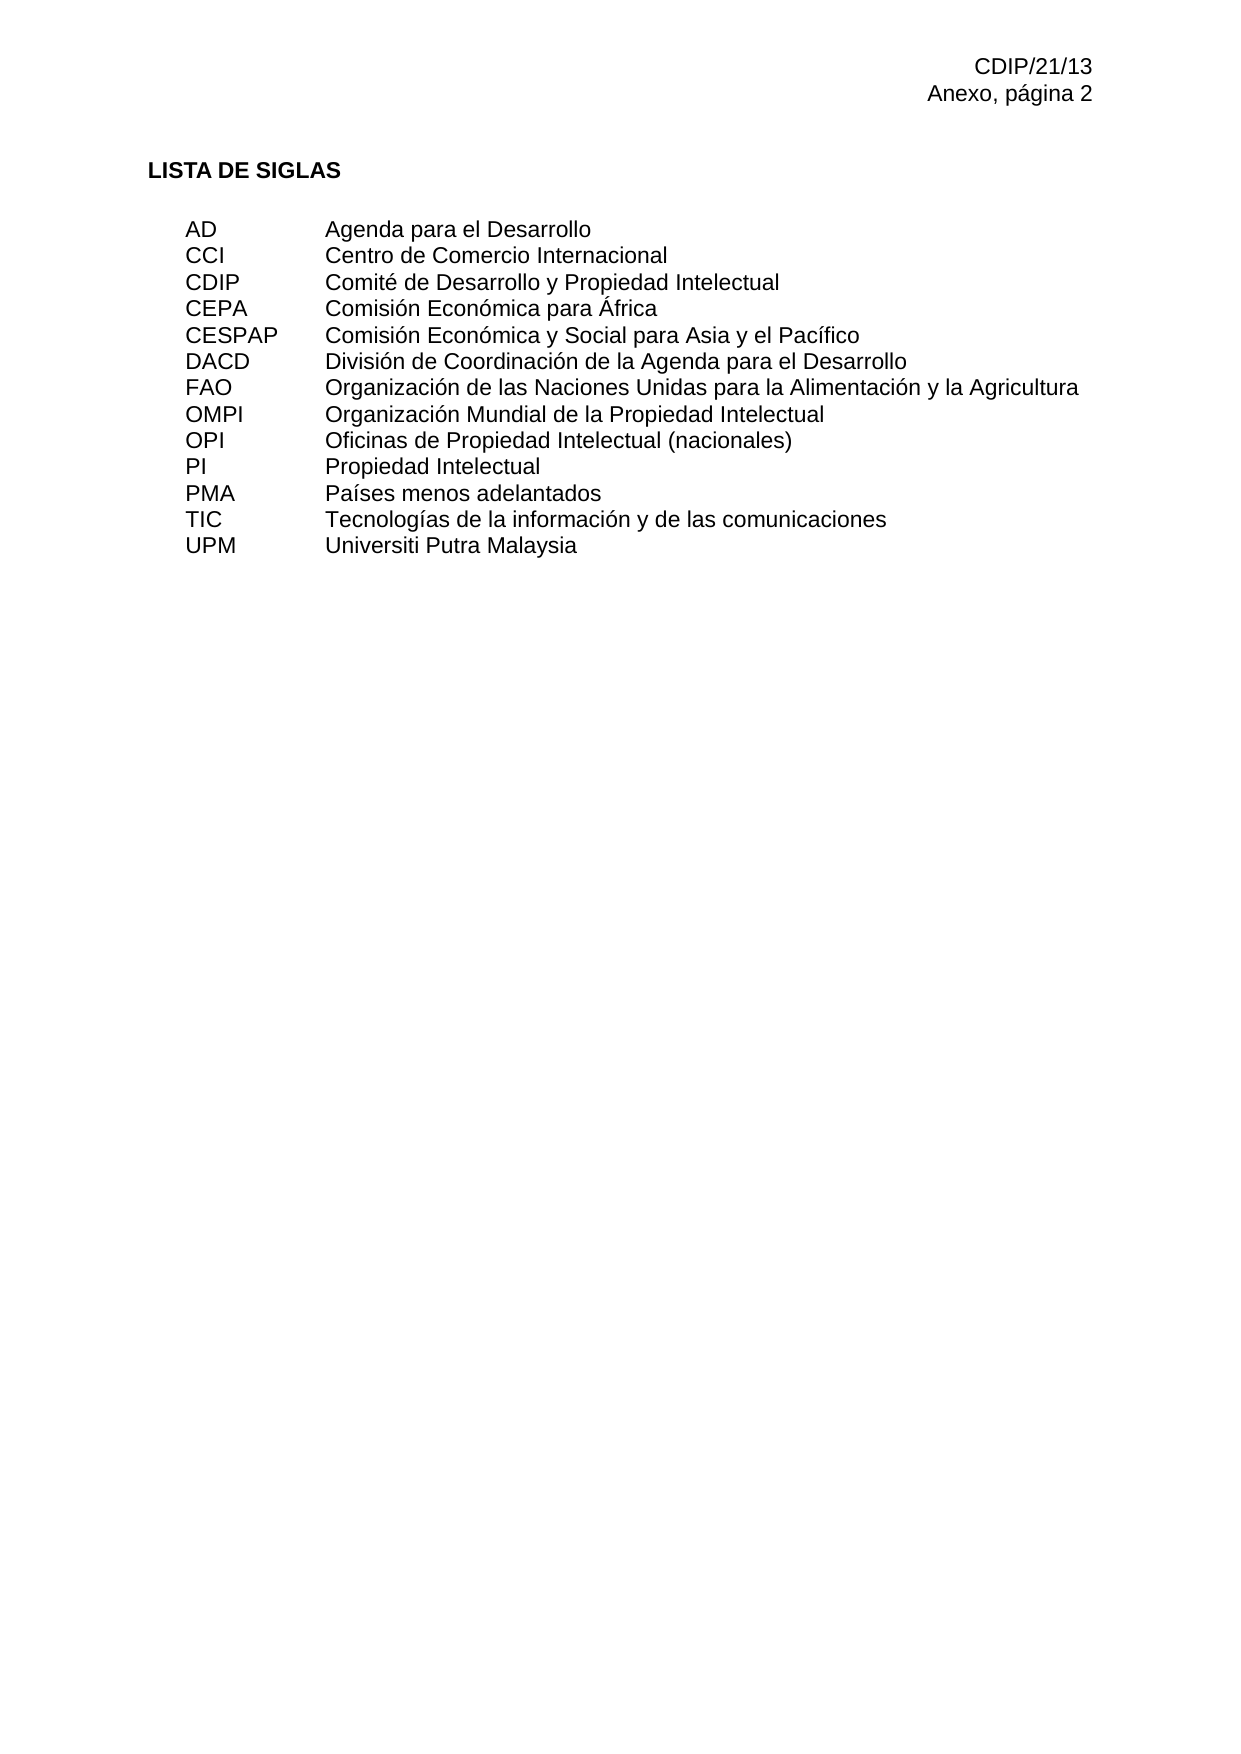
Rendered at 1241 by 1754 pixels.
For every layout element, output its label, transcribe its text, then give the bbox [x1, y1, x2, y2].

subtitle LISTA DE SIGLAS [148, 157, 1092, 183]
text TIC Tecnologías de la información y de las comunicaciones [148, 506, 1092, 532]
text CCI Centro de Comercio Internacional [148, 242, 1092, 269]
text PI Propiedad Intelectual [148, 453, 1092, 480]
text PMA Países menos adelantados [148, 480, 1092, 506]
text DACD División de Coordinación de la Agenda para el Desarrollo [148, 348, 1092, 374]
text CDIP Comité de Desarrollo y Propiedad Intelectual [148, 269, 1092, 295]
text OPI Oficinas de Propiedad Intelectual (nacionales) [148, 427, 1092, 453]
text CEPA Comisión Económica para África [148, 295, 1092, 322]
text OMPI Organización Mundial de la Propiedad Intelectual [148, 401, 1092, 427]
text AD Agenda para el Desarrollo [148, 216, 1092, 242]
text UPM Universiti Putra Malaysia [148, 532, 1092, 559]
text FAO Organización de las Naciones Unidas para la Alimentación y la Agricultura [148, 374, 1092, 401]
text CESPAP Comisión Económica y Social para Asia y el Pacífico [148, 322, 1092, 348]
